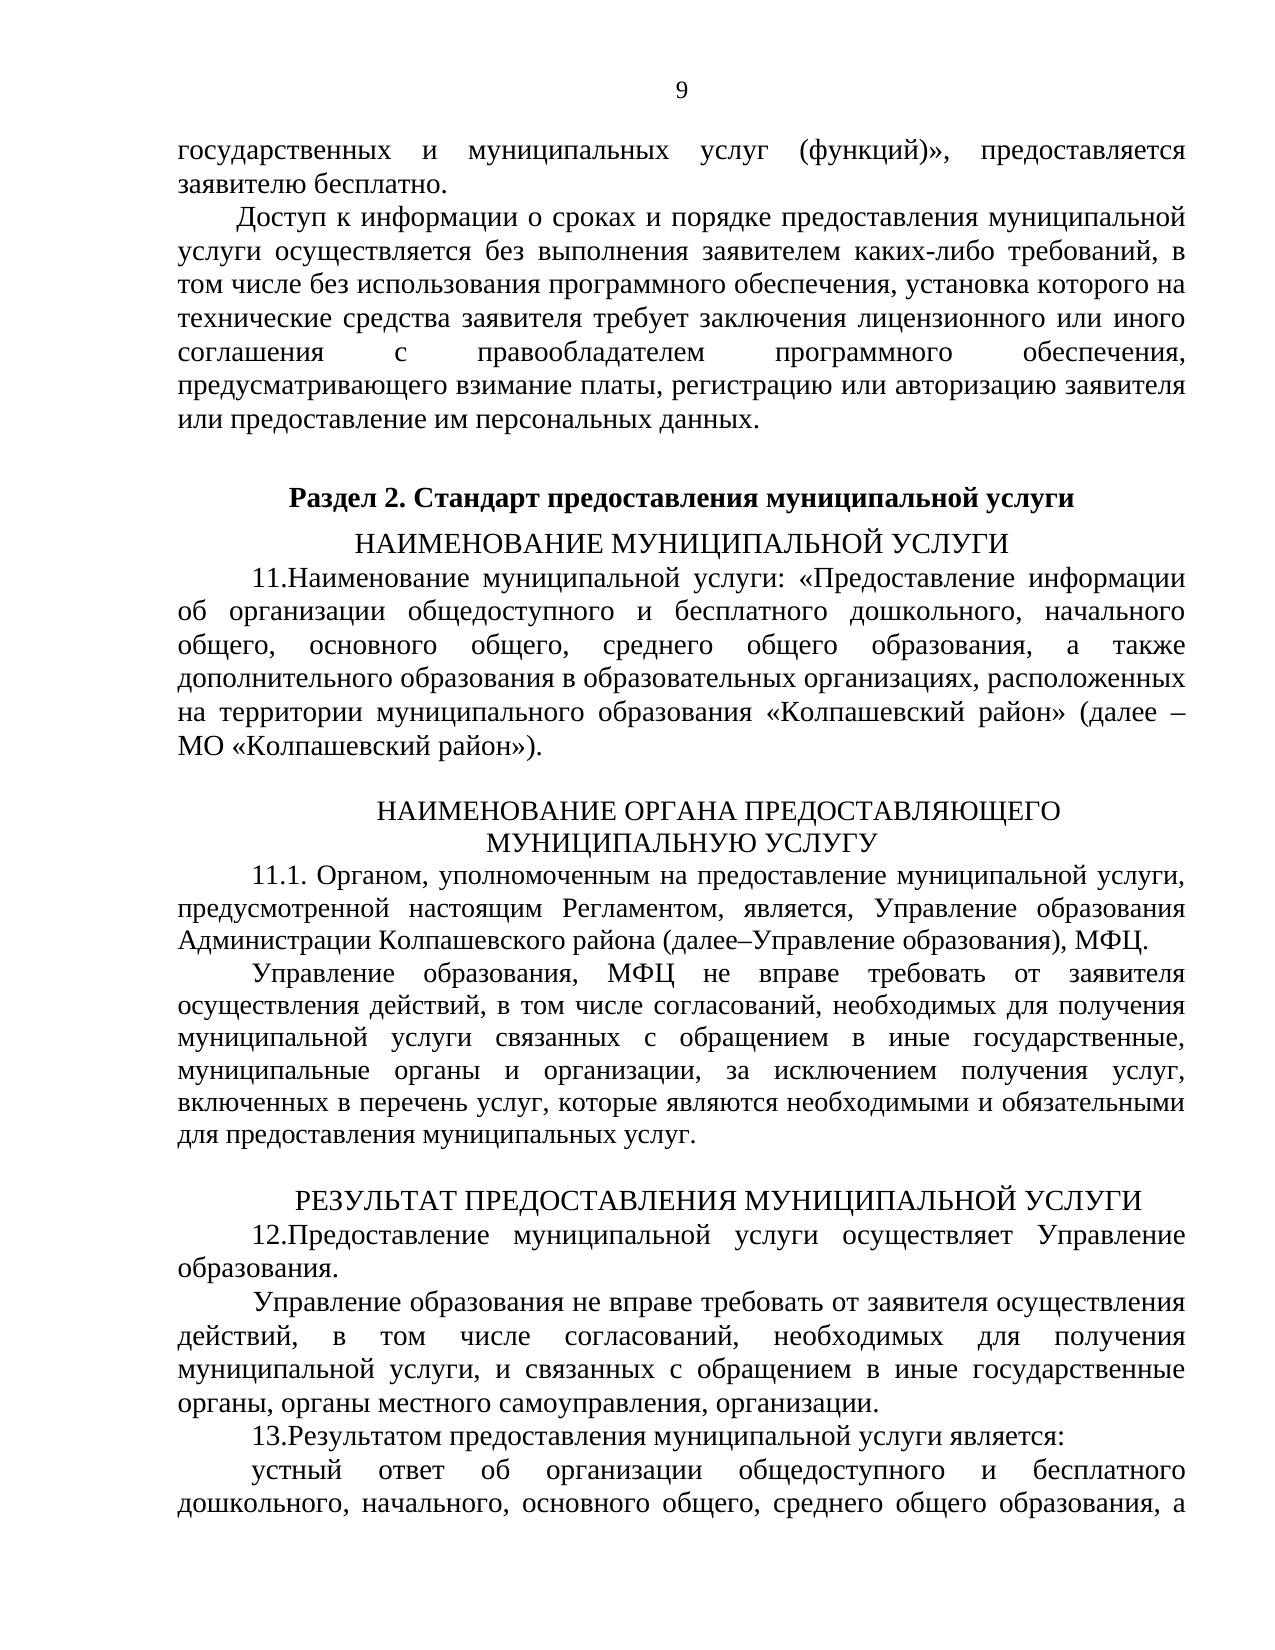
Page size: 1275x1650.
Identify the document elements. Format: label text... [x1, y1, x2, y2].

text 11.Наименование муниципальной услуги: «Предоставление информации об организации общедоступного и бесплатного дошкольного, начального общего, основного общего, среднего общего образования, а также дополнительного образования в образовательных организациях, расположенных на территории муниципального образования «Колпашевский район» (далее – МО «Колпашевский район»). [177, 560, 1186, 761]
text 11.1. Органом, уполномоченным на предоставление муниципальной услуги, предусмотренной настоящим Регламентом, является, Управление образования Администрации Колпашевского района (далее–Управление образования), МФЦ. [177, 858, 1186, 956]
text Раздел 2. Стандарт предоставления муниципальной услуги [177, 480, 1186, 514]
text 12.Предоставление муниципальной услуги осуществляет Управление образования. [177, 1217, 1186, 1284]
text НАИМЕНОВАНИЕ МУНИЦИПАЛЬНОЙ УСЛУГИ [177, 526, 1186, 560]
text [177, 132, 1186, 199]
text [177, 1452, 1186, 1519]
text НАИМЕНОВАНИЕ ОРГАНА ПРЕДОСТАВЛЯЮЩЕГО МУНИЦИПАЛЬНУЮ УСЛУГУ [177, 794, 1186, 858]
text РЕЗУЛЬТАТ ПРЕДОСТАВЛЕНИЯ МУНИЦИПАЛЬНОЙ УСЛУГИ [177, 1183, 1186, 1217]
text Управление образования, МФЦ не вправе требовать от заявителя осуществления действий, в том числе согласований, необходимых для получения муниципальной услуги связанных с обращением в иные государственные, муниципальные органы и организации, за исключением получения услуг, включенных в перечень услуг, которые являются необходимыми и обязательными для предоставления муниципальных услуг. [177, 956, 1186, 1150]
text Управление образования не вправе требовать от заявителя осуществления действий, в том числе согласований, необходимых для получения муниципальной услуги, и связанных с обращением в иные государственные органы, органы местного самоуправления, организации. [177, 1284, 1186, 1418]
text 13.Результатом предоставления муниципальной услуги является: [177, 1418, 1186, 1452]
text Доступ к информации о сроках и порядке предоставления муниципальной услуги осуществляется без выполнения заявителем каких-либо требований, в том числе без использования программного обеспечения, установка которого на технические средства заявителя требует заключения лицензионного или иного соглашения с правообладателем программного обеспечения, предусматривающего взимание платы, регистрацию или авторизацию заявителя или предоставление им персональных данных. [177, 199, 1186, 434]
